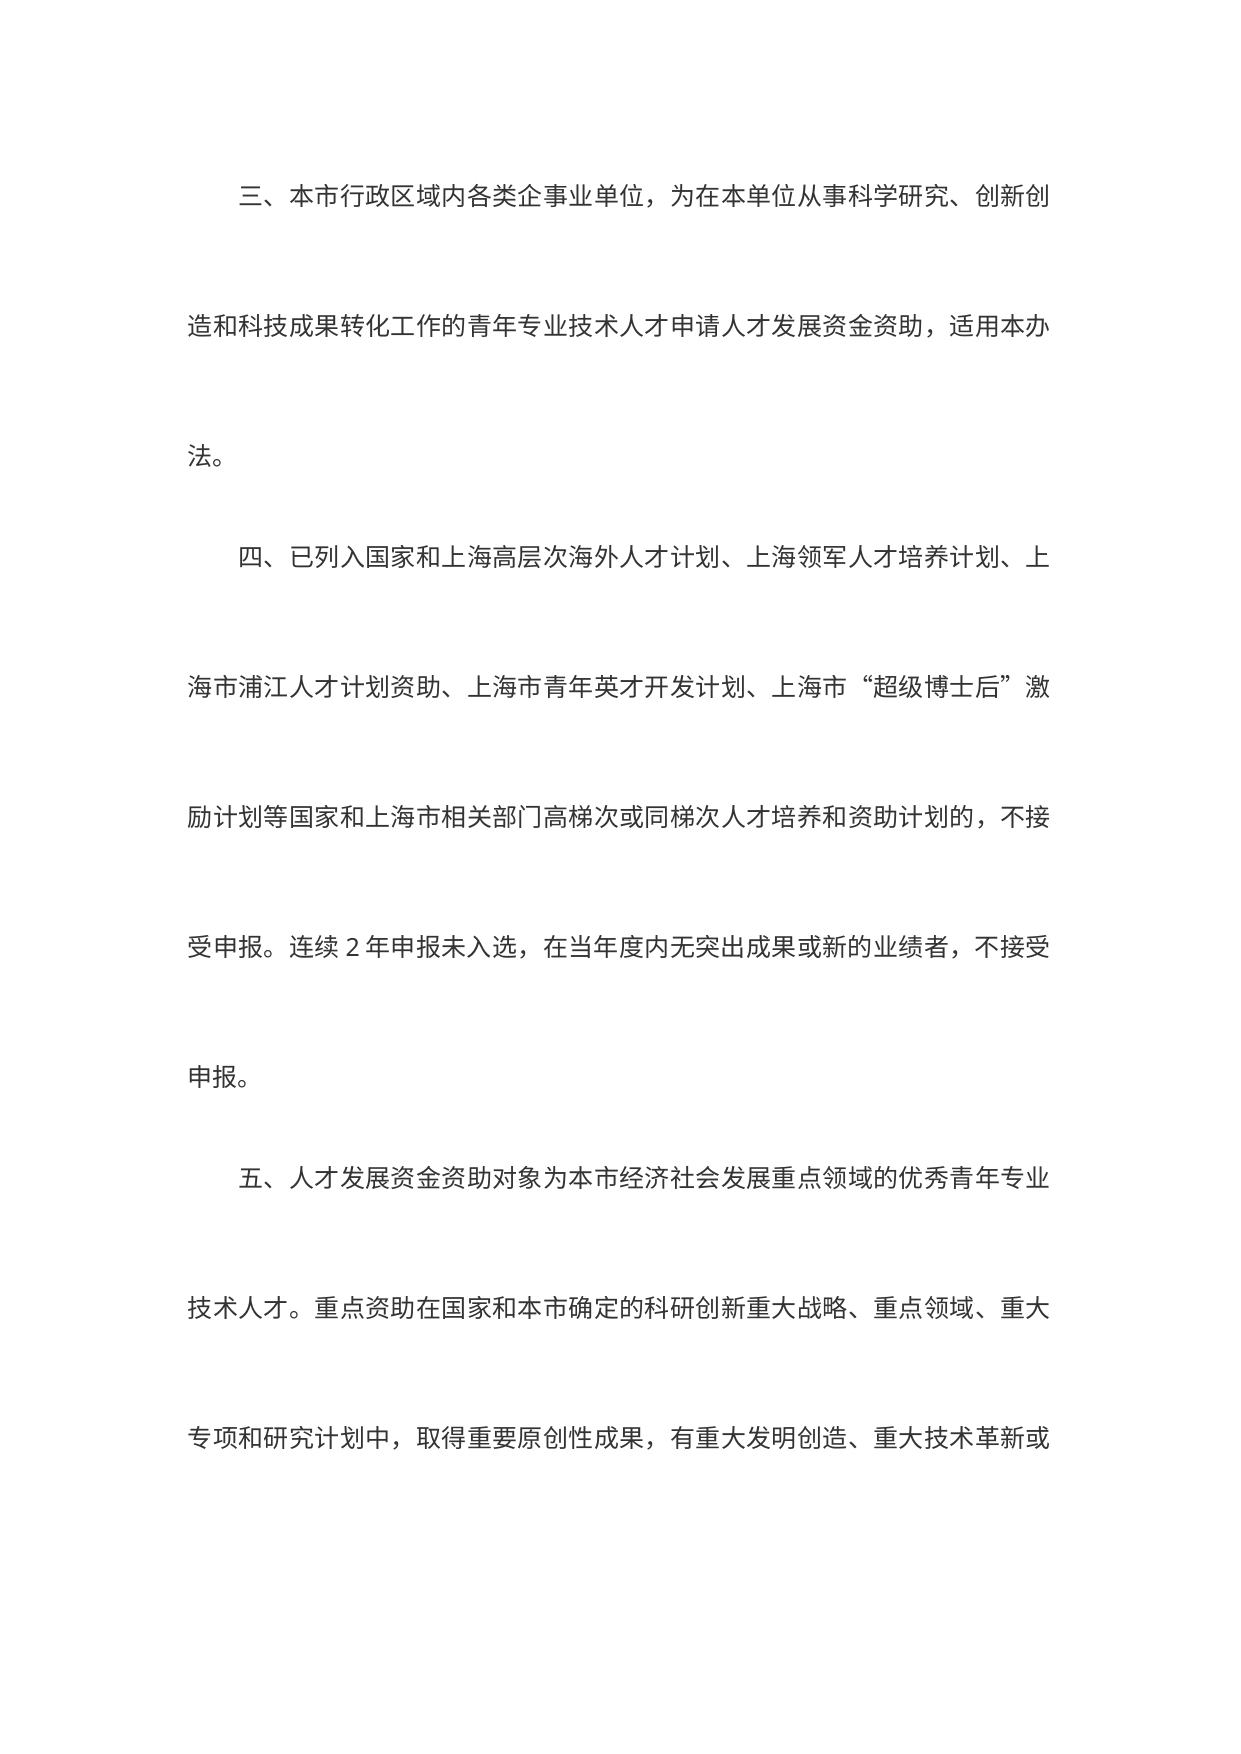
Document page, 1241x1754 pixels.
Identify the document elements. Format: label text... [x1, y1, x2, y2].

text 四、已列入国家和上海高层次海外人才计划、上海领军人才培养计划、上海市浦江人才计划资助、上海市青年英才开发计划、上海市“超级博士后”激励计划等国家和上海市相关部门高梯次或同梯次人才培养和资助计划的，不接受申报。连续2年申报未入选，在当年度内无突出成果或新的业绩者，不接受申报。 [187, 523, 1053, 1108]
text 三、本市行政区域内各类企事业单位，为在本单位从事科学研究、创新创造和科技成果转化工作的青年专业技术人才申请人才发展资金资助，适用本办法。 [187, 162, 1053, 487]
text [187, 1144, 1053, 1469]
